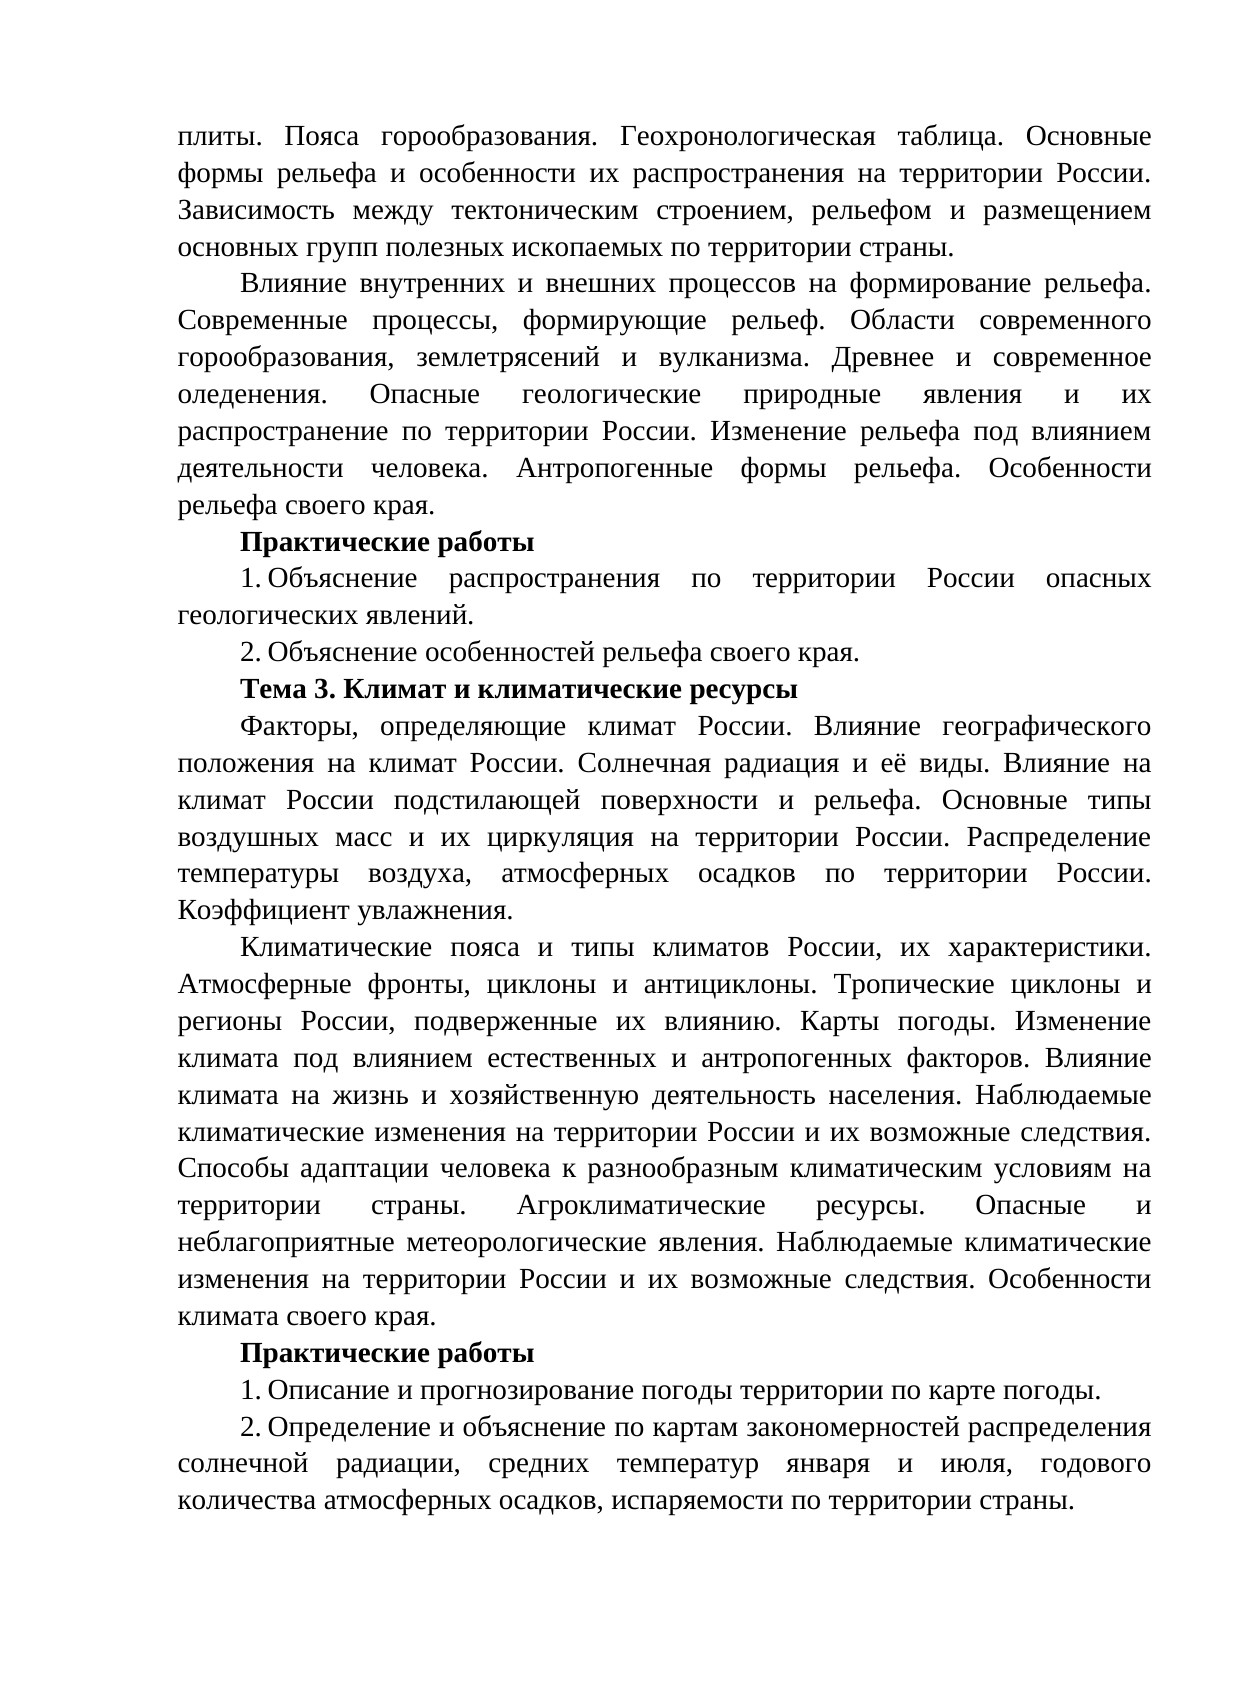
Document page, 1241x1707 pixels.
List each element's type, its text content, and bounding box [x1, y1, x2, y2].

text Климатические пояса и типы климатов России, их характеристики. Атмосферные фронты, циклоны и антициклоны. Тропические циклоны и регионы России, подверженные их влиянию. Карты погоды. Изменение климата под влиянием естественных и антропогенных факторов. Влияние климата на жизнь и хозяйственную деятельность населения. Наблюдаемые климатические изменения на территории России и их возможные следствия. Способы адаптации человека к разнообразным климатическим условиям на территории страны. Агроклиматические ресурсы. Опасные и неблагоприятные метеорологи­ческие явления. Наблюдаемые климатические изменения на территории России и их возможные следствия. Особенности кли­мата своего края. [177, 929, 1152, 1332]
text 1. Объяснение распространения по территории России опасных геологических явлений. [177, 561, 1152, 631]
text Практические работы [177, 1335, 1152, 1368]
text 1. Описание и прогнозирование погоды территории по карте погоды. [177, 1372, 1152, 1405]
text 2. Объяснение особенностей рельефа своего края. [177, 634, 1152, 668]
text Влияние внутренних и внешних процессов на формирование рельефа. Современные процессы, формирующие рельеф. Области современного горообразования, землетрясений и вулканизма. Древнее и современное оледенения. Опасные геологические природные явления и их распространение по территории России. Изменение рельефа под влиянием деятельности человека. Антропогенные формы рельефа. Особенности рельефа своего края. [177, 266, 1152, 520]
text Факторы, определяющие климат России. Влияние географического положения на климат России. Солнечная радиация и её виды. Влияние на климат России подстилающей поверхности и рельефа. Основные типы воздушных масс и их циркуляция на территории России. Распределение температуры воздуха, атмосферных осадков по территории России. Коэффициент увлажнения. [177, 708, 1152, 926]
text Тема 3. Климат и климатические ресурсы [177, 671, 1152, 705]
text Практические работы [177, 524, 1152, 557]
text 2. Определение и объяснение по картам закономерностей распределения солнечной радиации, средних температур января и июля, годового количества атмосферных осадков, испаряемости по территории страны. [177, 1409, 1152, 1516]
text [177, 118, 1152, 262]
